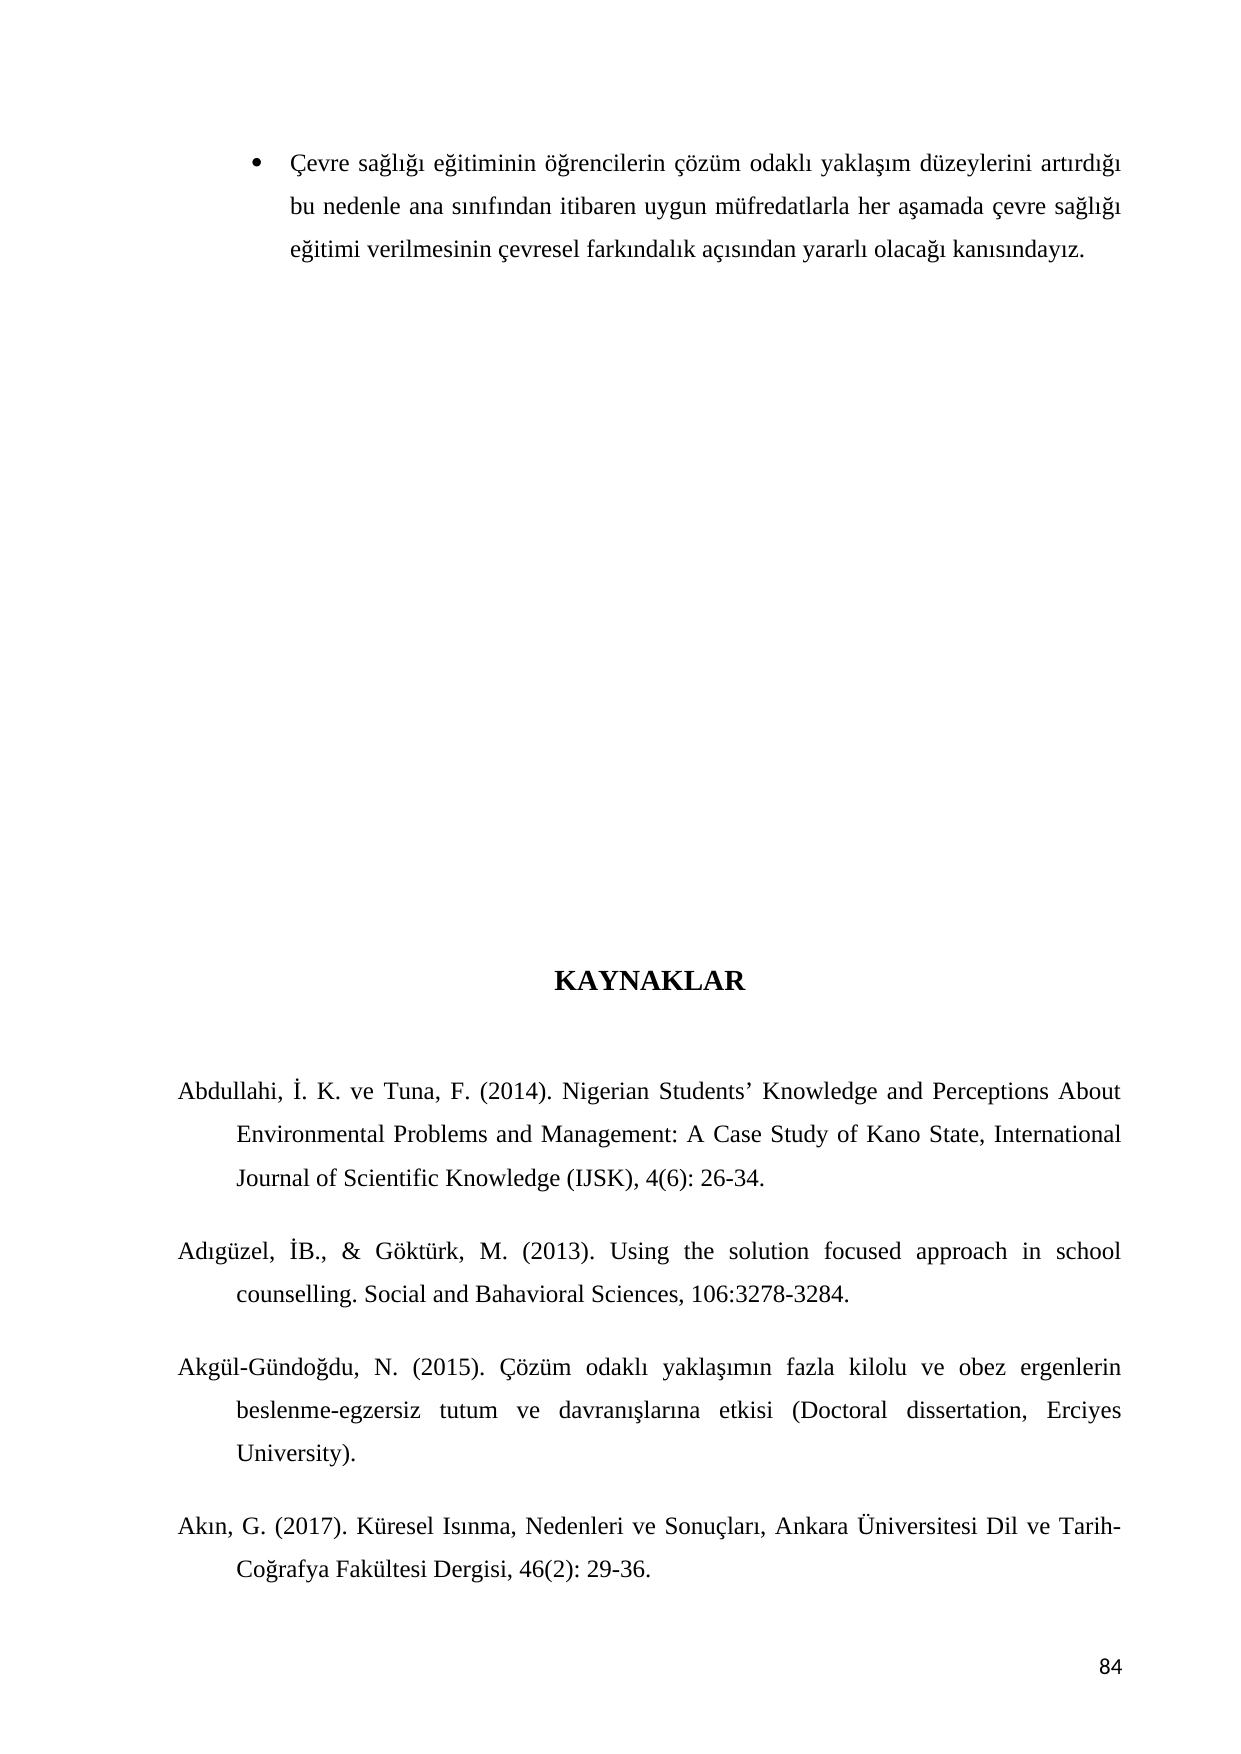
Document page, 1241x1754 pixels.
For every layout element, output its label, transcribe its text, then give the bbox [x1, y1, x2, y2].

text Adıgüzel, İB., & Göktürk, M. (2013). Using the solution focused approach in school counselling. Social and Bahavioral Sciences, 106:3278-3284. [177, 1236, 1122, 1308]
text Akın, G. (2017). Küresel Isınma, Nedenleri ve Sonuçları, Ankara Üniversitesi Dil ve Tarih-Coğrafya Fakültesi Dergisi, 46(2): 29-36. [177, 1511, 1122, 1583]
text Abdullahi, İ. K. ve Tuna, F. (2014). Nigerian Students’ Knowledge and Perceptions About Environmental Problems and Management: A Case Study of Kano State, International Journal of Scientific Knowledge (IJSK), 4(6): 26-34. [177, 1076, 1122, 1191]
subtitle KAYNAKLAR [177, 963, 1122, 997]
list Çevre sağlığı eğitiminin öğrencilerin çözüm odaklı yaklaşım düzeylerini artırdığı bu nedenle ana sınıfından itibaren uygun müfredatlarla her aşamada çevre sağlığı eğitimi verilmesinin çevresel farkındalık açısından yararlı olacağı kanısındayız. [252, 148, 1122, 263]
text Akgül-Gündoğdu, N. (2015). Çözüm odaklı yaklaşımın fazla kilolu ve obez ergenlerin beslenme-egzersiz tutum ve davranışlarına etkisi (Doctoral dissertation, Erciyes University). [177, 1352, 1122, 1467]
